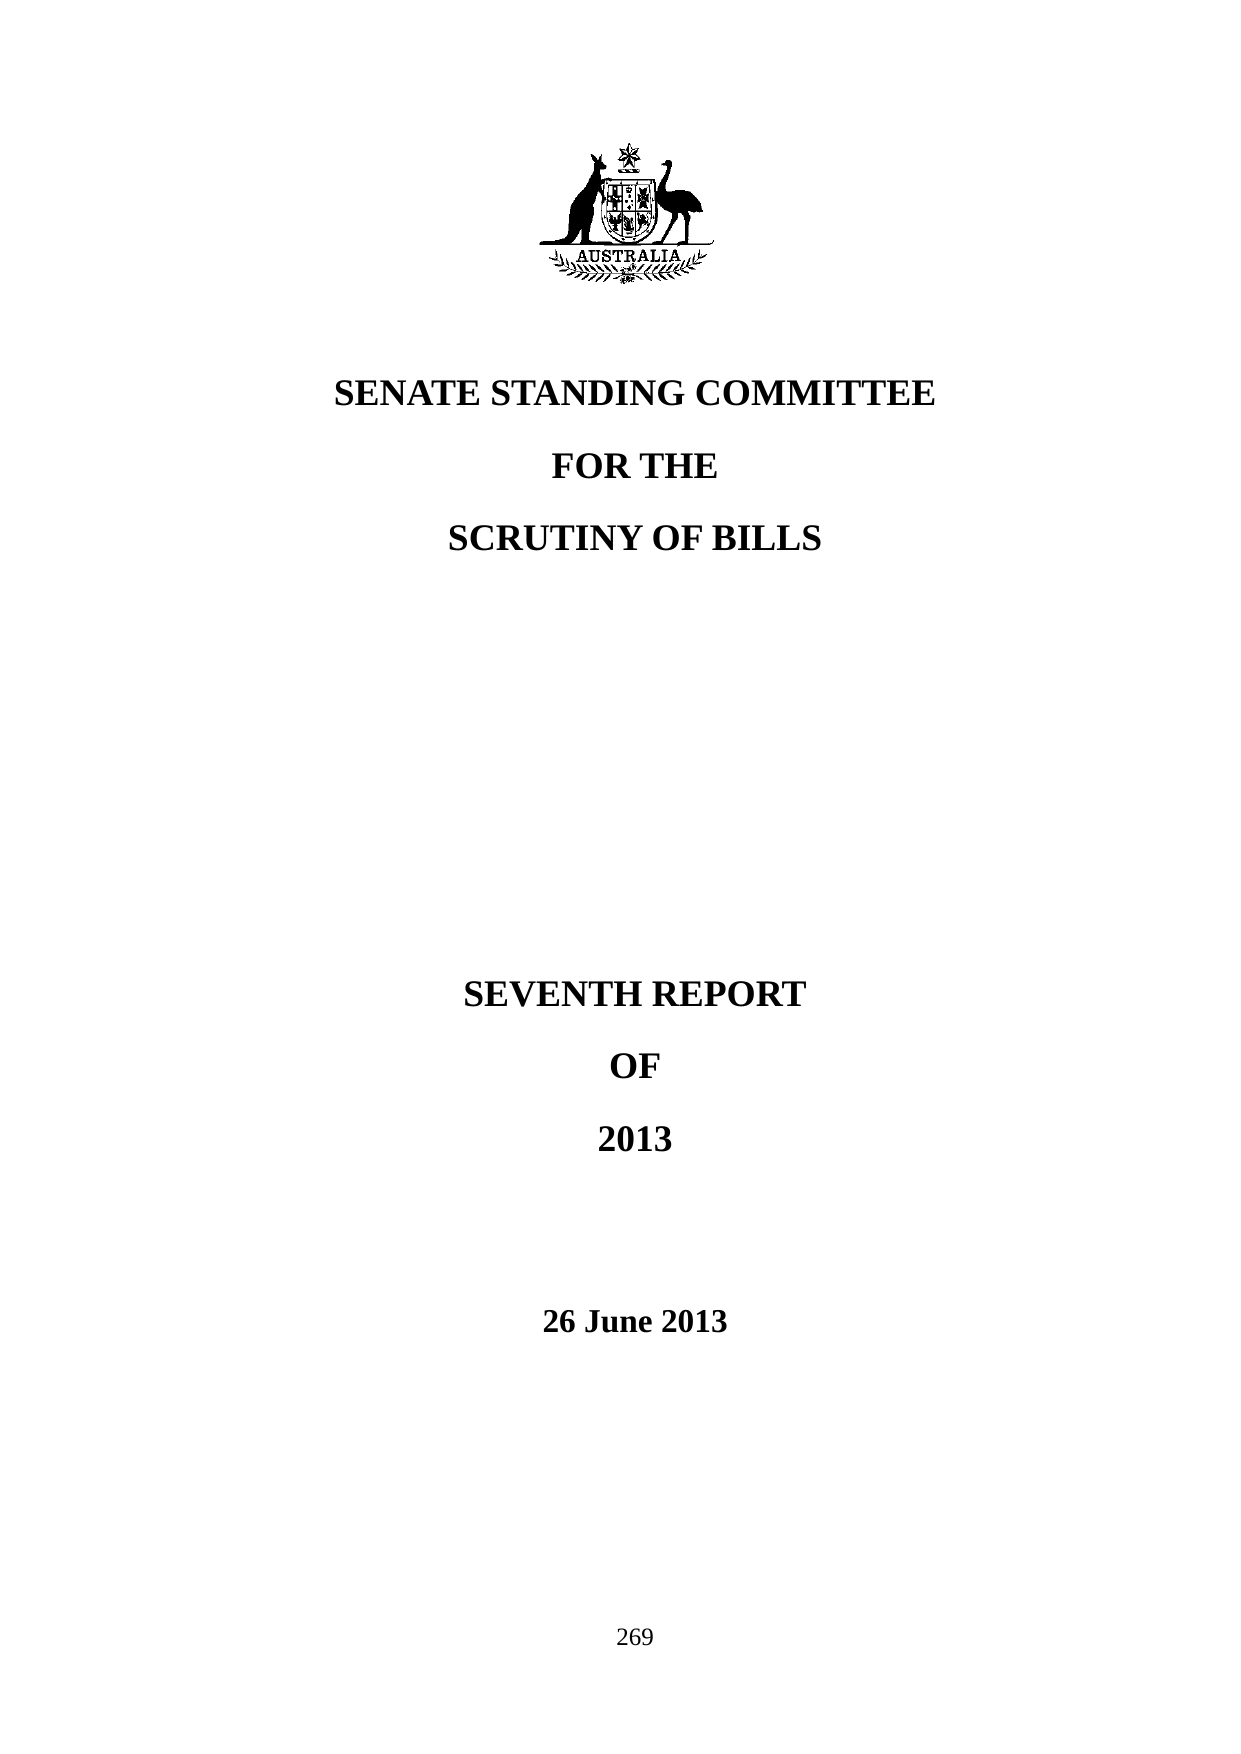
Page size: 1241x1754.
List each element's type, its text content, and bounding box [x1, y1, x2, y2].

picture [531, 118, 738, 295]
text 2013 [177, 1116, 1092, 1159]
text 26 June 2013 [177, 1302, 1092, 1340]
text SENATE STANDING COMMITTEE [177, 371, 1092, 414]
text SEVENTH REPORT [177, 971, 1092, 1014]
text FOR THE [177, 443, 1092, 486]
text SCRUTINY OF BILLS [177, 516, 1092, 559]
text OF [177, 1044, 1092, 1087]
